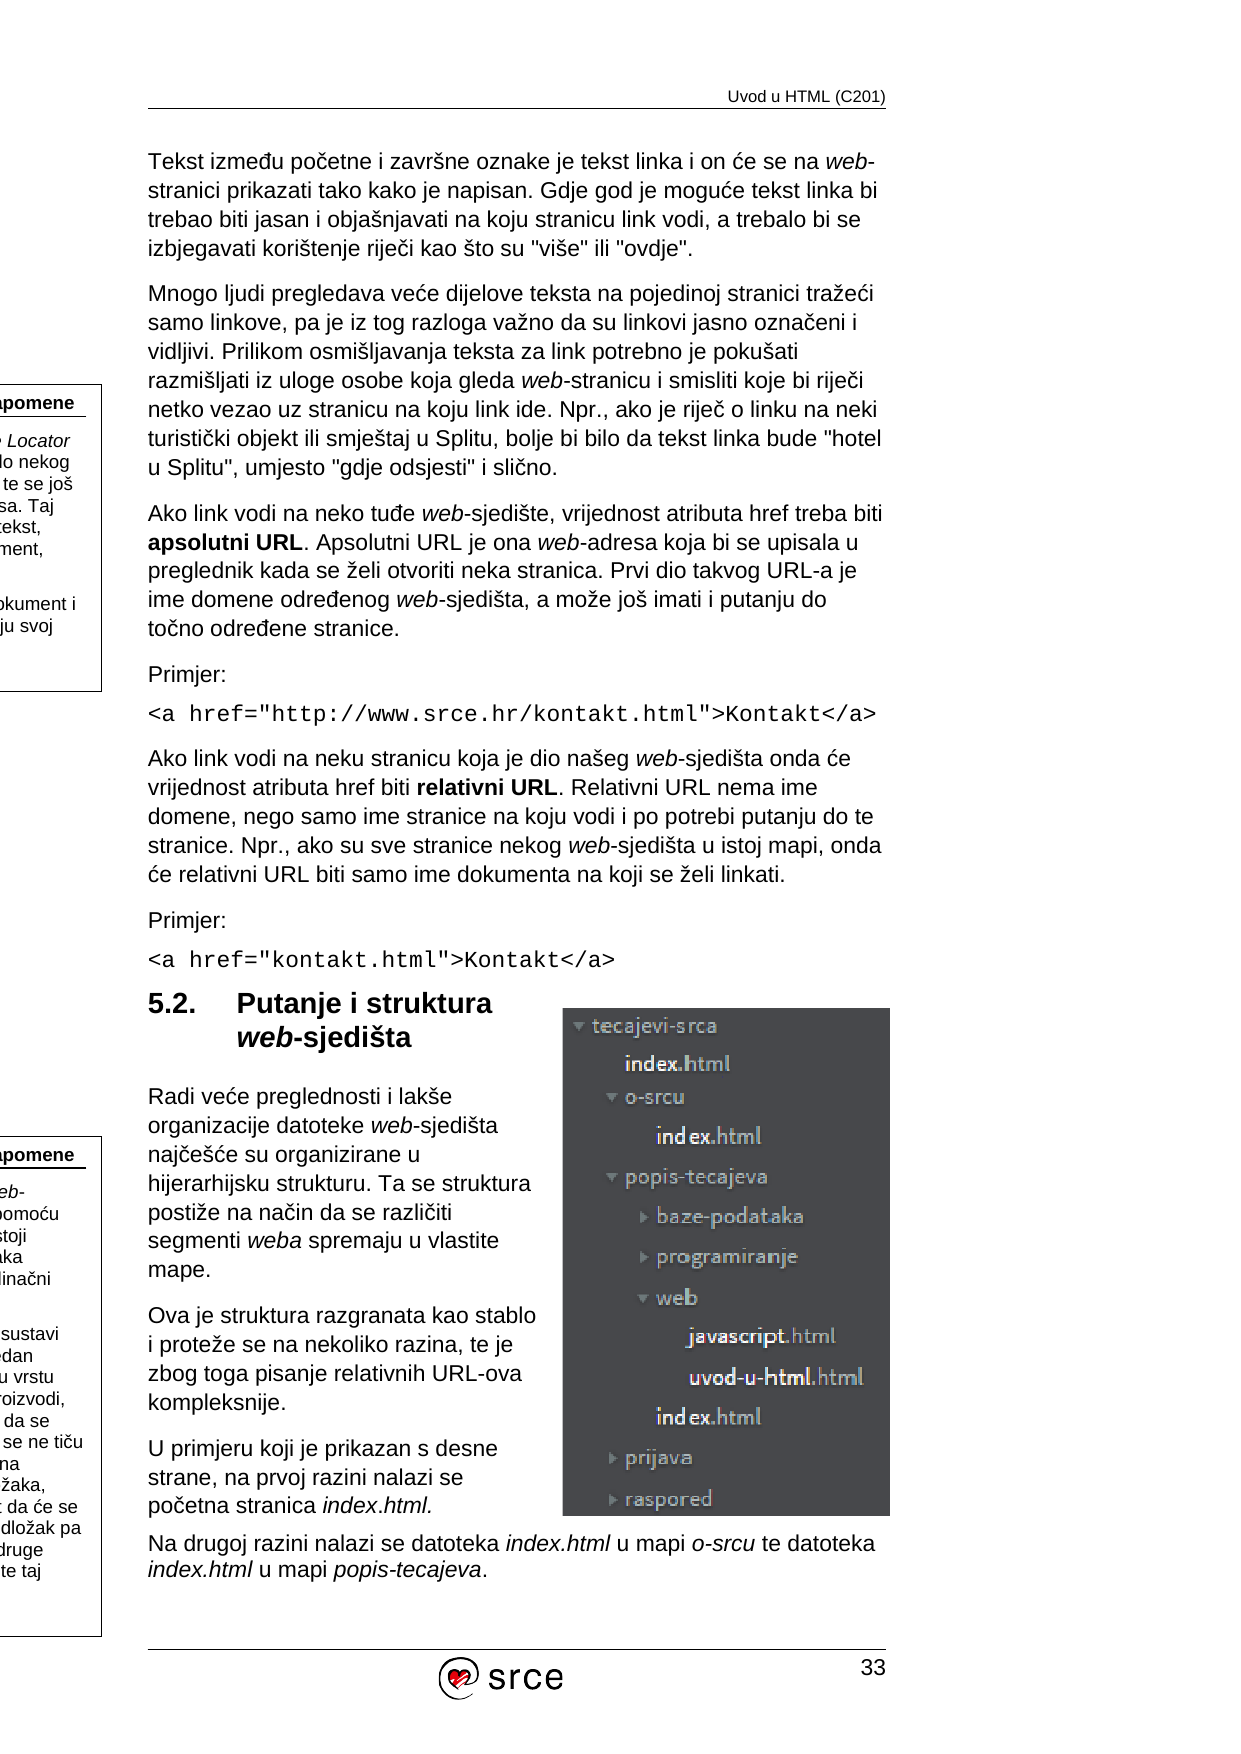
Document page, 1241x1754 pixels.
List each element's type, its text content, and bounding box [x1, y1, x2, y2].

text Primjer: [148, 907, 886, 933]
text Ova je struktura razgranata kao stablo i proteže se na nekoliko razina, te je zbog toga pisanje relativnih URL-ova kompleksnije. [148, 1302, 562, 1415]
text Ako link vodi na neko tuđe web-sjedište, vrijednost atributa href treba biti apsolutni URL. Apsolutni URL je ona web-adresa koja bi se upisala u preglednik kada se želi otvoriti neka stranica. Prvi dio takvog URL-a je ime domene određenog web-sjedišta, a može još imati i putanju do točno određene stranice. [148, 499, 886, 642]
text Tekst između početne i završne oznake je tekst linka i on će se na web-stranici prikazati tako kako je napisan. Gdje god je moguće tekst linka bi trebao biti jasan i objašnjavati na koju stranicu link vodi, a trebalo bi se izbjegavati korištenje riječi kao što su "više" ili "ovdje". [148, 148, 886, 261]
text Mnogo ljudi pregledava veće dijelove teksta na pojedinoj stranici tražeći samo linkove, pa je iz tog razloga važno da su linkovi jasno označeni i vidljivi. Prilikom osmišljavanja teksta za link potrebno je pokušati razmišljati iz uloge osobe koja gleda web-stranicu i smisliti koje bi riječi netko vezao uz stranicu na koju link ide. Npr., ako je riječ o linku na neki turistički objekt ili smještaj u Splitu, bolje bi bilo da tekst linka bude "hotel u Splitu", umjesto "gdje odsjesti" i slično. [148, 280, 886, 480]
text Na drugoj razini nalazi se datoteka index.html u mapi o-srcu te datoteka index.html u mapi popis-tecajeva. [148, 1530, 886, 1582]
text Ako link vodi na neku stranicu koja je dio našeg web-sjedišta onda će vrijednost atributa href biti relativni URL. Relativni URL nema ime domene, nego samo ime stranice na koju vodi i po potrebi putanju do te stranice. Npr., ako su sve stranice nekog web-sjedišta u istoj mapi, onda će relativni URL biti samo ime dokumenta na koji se želi linkati. [148, 745, 886, 887]
text Primjer: [148, 661, 886, 687]
picture [438, 1657, 563, 1700]
subtitle Putanje i struktura web-sjedišta [148, 986, 886, 1053]
text U primjeru koji je prikazan s desne strane, na prvoj razini nalazi se početna stranica index.html. [148, 1434, 886, 1519]
text Radi veće preglednosti i lakše organizacije datoteke web-sjedišta najčešće su organizirane u hijerarhijsku strukturu. Ta se struktura postiže na način da se različiti segmenti weba spremaju u vlastite mape. [148, 1083, 562, 1283]
text <a href="kontakt.html">Kontakt</a> [148, 948, 886, 974]
picture [562, 1008, 890, 1516]
text <a href="http://www.srce.hr/kontakt.html">Kontakt</a> [148, 702, 886, 728]
